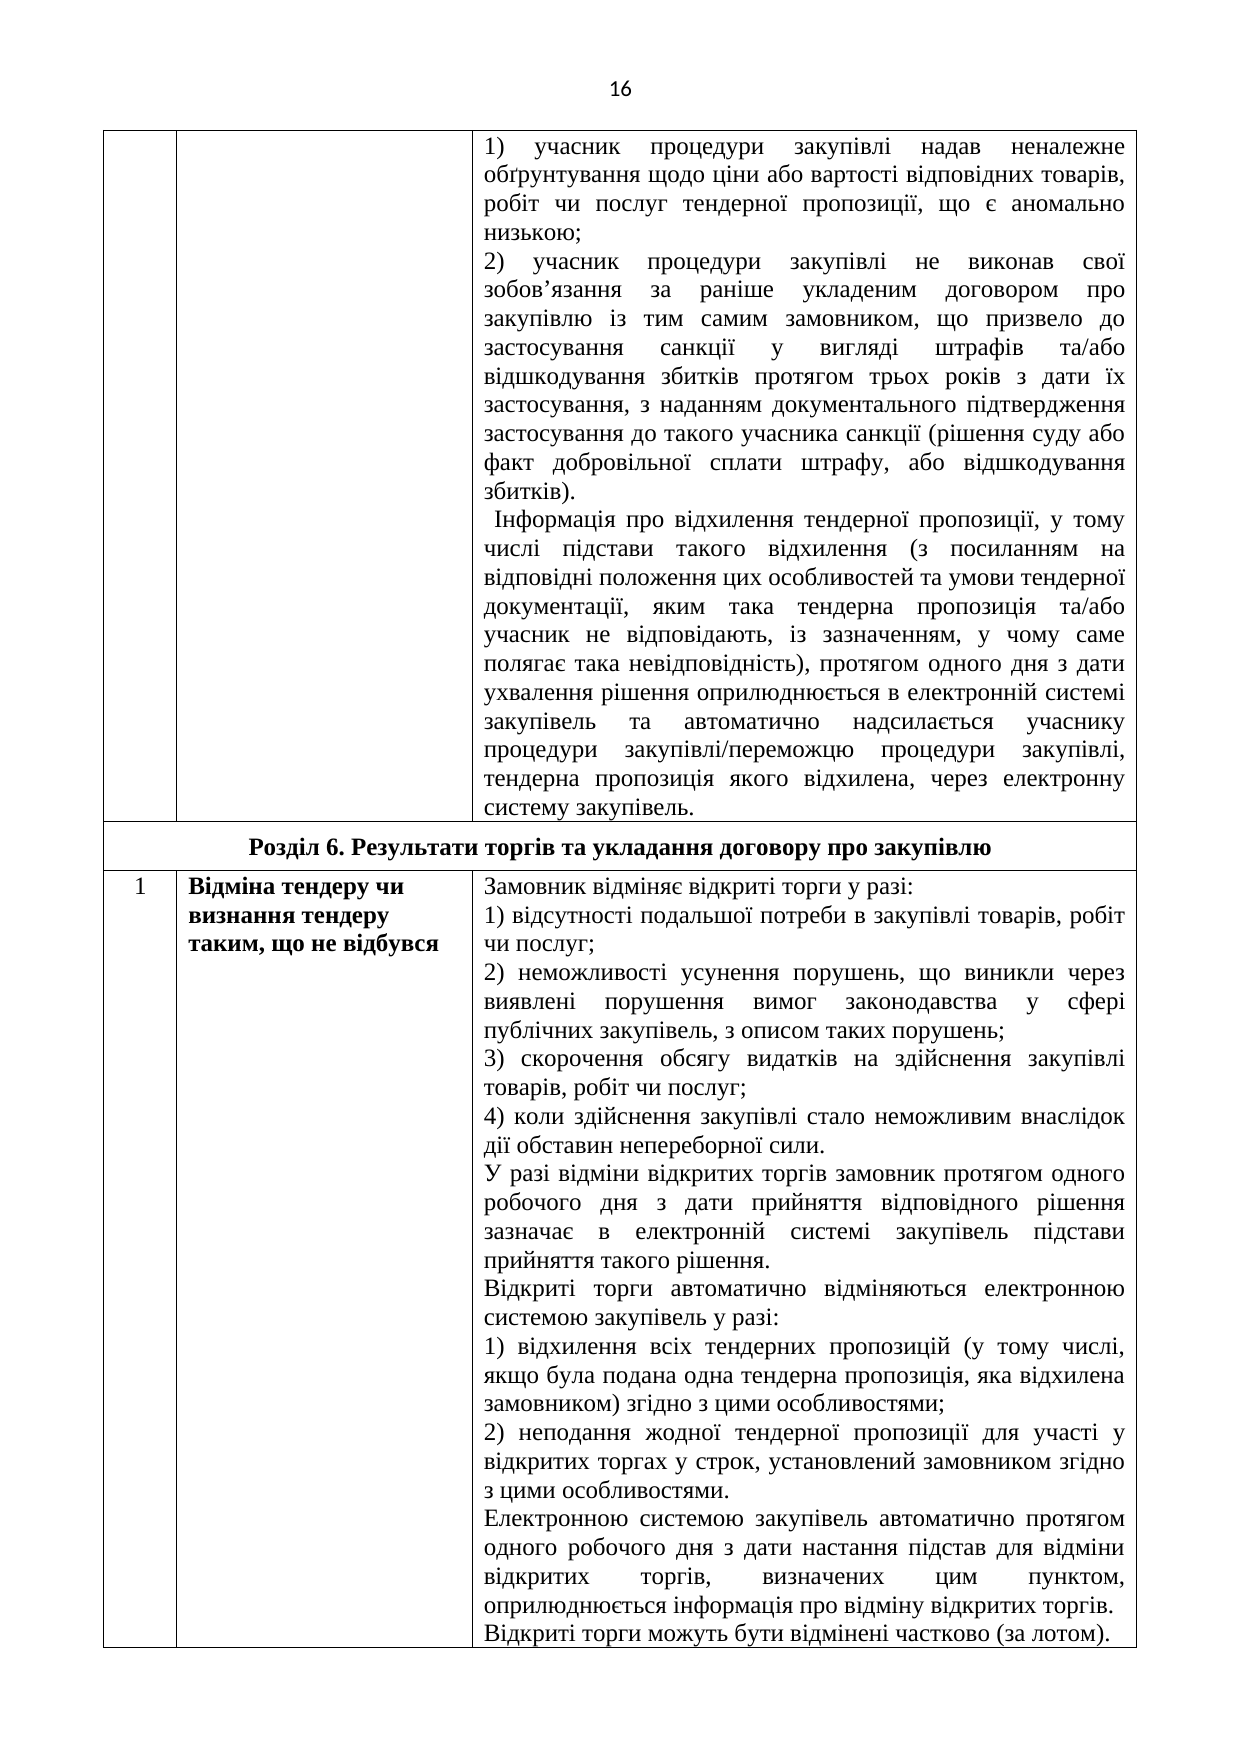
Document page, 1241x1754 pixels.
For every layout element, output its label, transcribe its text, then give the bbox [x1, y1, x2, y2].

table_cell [177, 131, 472, 821]
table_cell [473, 131, 1136, 821]
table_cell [473, 871, 1136, 1647]
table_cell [177, 871, 472, 1647]
table_cell Розділ 6. Результати торгів та укладання договору про закупівлю [104, 822, 1136, 870]
table_cell 1 [104, 871, 176, 1647]
table_cell 3 [104, 131, 176, 821]
